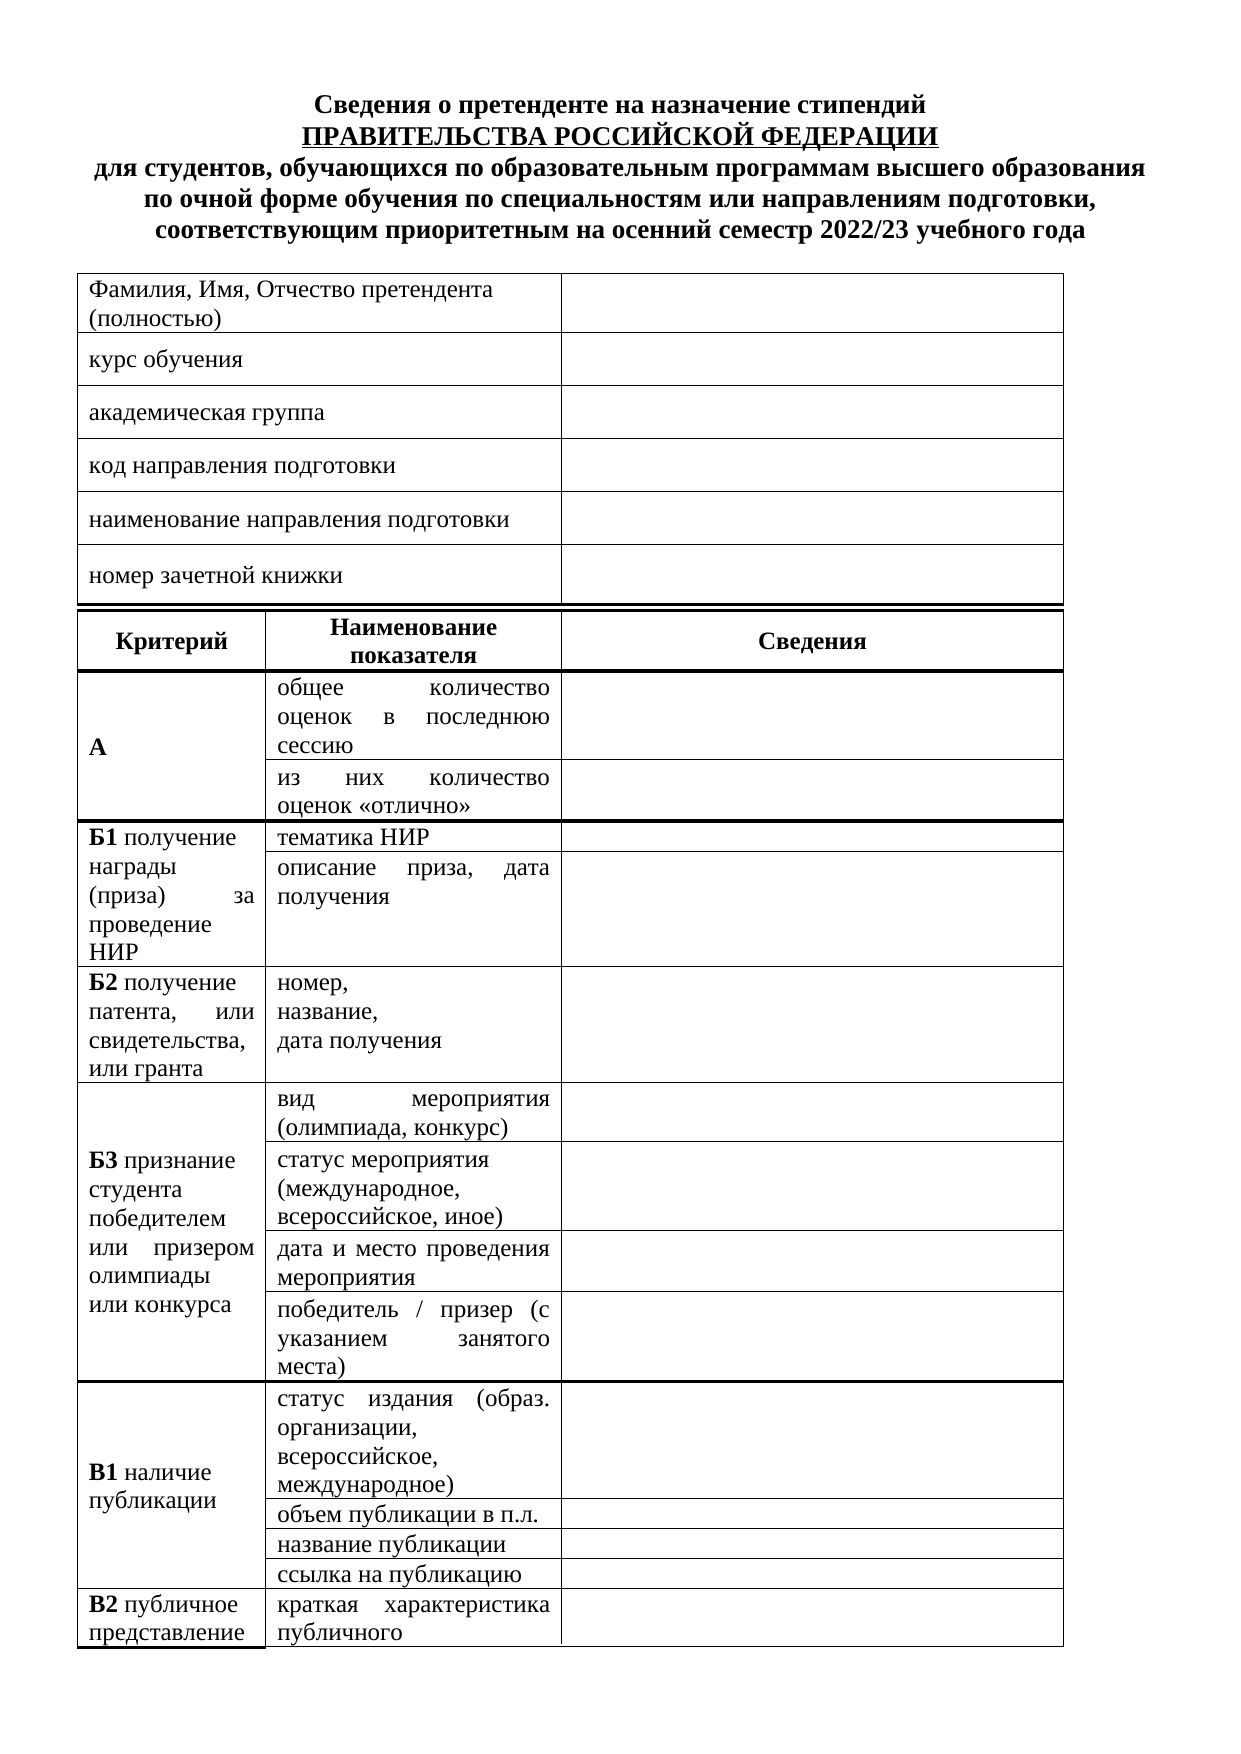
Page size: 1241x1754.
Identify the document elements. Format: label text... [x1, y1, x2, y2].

table_header Фамилия, Имя, Отчество претендента (полностью) [78, 274, 561, 332]
table_cell Б3 признание студента победителем или призером олимпиады или конкурса [78, 1083, 265, 1380]
table_cell [562, 673, 1063, 759]
table_header Наименование показателя [266, 612, 561, 669]
table_cell статус издания (образ. организации, всероссийское, международное) [266, 1383, 561, 1498]
table_cell общее количество оценок в последнюю сессию [266, 673, 561, 759]
table_cell [562, 545, 1063, 603]
table_header Сведения [562, 612, 1063, 669]
table_cell [562, 1231, 1063, 1291]
table_cell Б1 получение награды (приза) за проведение НИР [78, 823, 265, 966]
table_cell статус мероприятия (международное, всероссийское, иное) [266, 1142, 561, 1230]
table_cell наименование направления подготовки [78, 492, 561, 544]
table_cell вид мероприятия (олимпиада, конкурс) [266, 1083, 561, 1141]
table_cell тематика НИР [266, 823, 561, 851]
table_cell [562, 967, 1063, 1082]
table_cell Б2 получение патента, или свидетельства, или гранта [78, 967, 265, 1082]
table_cell из них количество оценок «отлично» [266, 760, 561, 819]
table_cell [78, 1589, 265, 1646]
table_cell [562, 1499, 1063, 1528]
table_cell А [78, 673, 265, 819]
table_cell [562, 1292, 1063, 1380]
table_cell [562, 852, 1063, 966]
table_cell [562, 1383, 1063, 1498]
text для студентов, обучающихся по образовательным программам высшего образования по очной форме обучения по специальностям или направлениям подготовки, соответствующим приоритетным на осенний семестр 2022/23 учебного года [89, 151, 1152, 244]
table_cell дата и место проведения мероприятия [266, 1231, 561, 1291]
table_cell [562, 760, 1063, 819]
table_cell код направления подготовки [78, 439, 561, 491]
table_cell номер зачетной книжки [78, 545, 561, 603]
table_cell название публикации [266, 1529, 561, 1558]
table_header Критерий [78, 612, 265, 669]
table_cell [562, 823, 1063, 851]
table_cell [266, 1589, 561, 1646]
table_cell [561, 1589, 1063, 1646]
table_cell [562, 439, 1063, 491]
table_cell победитель / призер (с указанием занятого места) [266, 1292, 561, 1380]
table_cell номер, название, дата получения [266, 967, 561, 1082]
table_cell [562, 1083, 1063, 1141]
table_cell [562, 492, 1063, 544]
table_cell академическая группа [78, 386, 561, 438]
table_header [562, 274, 1063, 332]
table_cell [562, 1529, 1063, 1558]
table_cell описание приза, дата получения [266, 852, 561, 966]
table_cell [562, 1559, 1063, 1588]
text ПРАВИТЕЛЬСТВА РОССИЙСКОЙ ФЕДЕРАЦИИ [89, 120, 1152, 151]
table_cell ссылка на публикацию [266, 1559, 561, 1588]
text Сведения о претенденте на назначение стипендий [89, 89, 1152, 120]
table_cell В1 наличие публикации [78, 1383, 265, 1588]
table_cell [562, 333, 1063, 385]
table_cell объем публикации в п.л. [266, 1499, 561, 1528]
table_cell [562, 1142, 1063, 1230]
table_cell [562, 386, 1063, 438]
table_cell курс обучения [78, 333, 561, 385]
